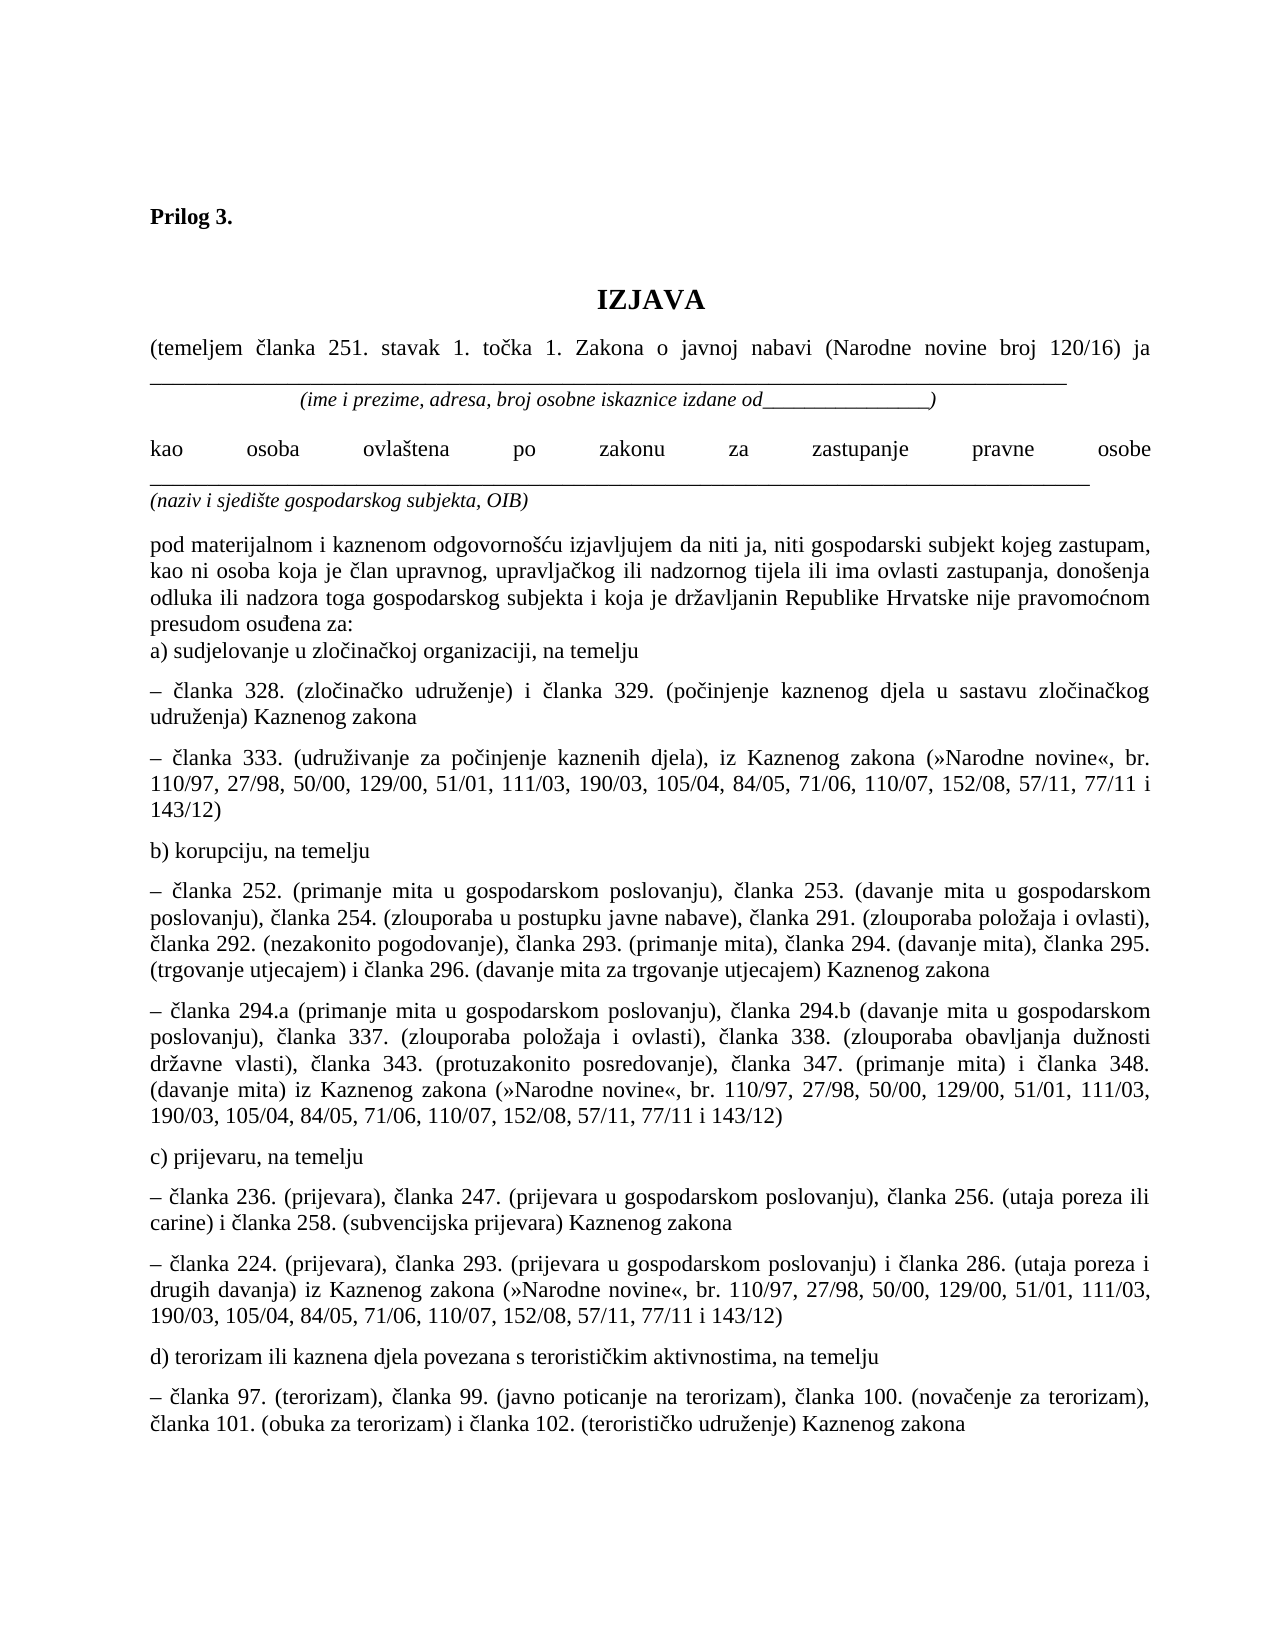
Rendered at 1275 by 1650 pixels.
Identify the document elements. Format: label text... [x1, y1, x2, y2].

text d) terorizam ili kaznena djela povezana s terorističkim aktivnostima, na temelju [150, 1343, 1152, 1369]
text a) sudjelovanje u zločinačkoj organizaciji, na temelju [150, 637, 1152, 663]
text – članka 333. (udruživanje za počinjenje kaznenih djela), iz Kaznenog zakona (»Narodne novine«, br. 110/97, 27/98, 50/00, 129/00, 51/01, 111/03, 190/03, 105/04, 84/05, 71/06, 110/07, 152/08, 57/11, 77/11 i 143/12) [150, 744, 1152, 823]
text (ime i prezime, adresa, broj osobne iskaznice izdane od________________) [150, 387, 1152, 411]
text – članka 252. (primanje mita u gospodarskom poslovanju), članka 253. (davanje mita u gospodarskom poslovanju), članka 254. (zlouporaba u postupku javne nabave), članka 291. (zlouporaba položaja i ovlasti), članka 292. (nezakonito pogodovanje), članka 293. (primanje mita), članka 294. (davanje mita), članka 295. (trgovanje utjecajem) i članka 296. (davanje mita za trgovanje utjecajem) Kaznenog zakona [150, 877, 1152, 983]
text IZJAVA [150, 282, 1152, 315]
text – članka 236. (prijevara), članka 247. (prijevara u gospodarskom poslovanju), članka 256. (utaja poreza ili carine) i članka 258. (subvencijska prijevara) Kaznenog zakona [150, 1183, 1152, 1236]
text Prilog 3. [150, 203, 1152, 229]
text c) prijevaru, na temelju [150, 1143, 1152, 1169]
text – članka 97. (terorizam), članka 99. (javno poticanje na terorizam), članka 100. (novačenje za terorizam), članka 101. (obuka za terorizam) i članka 102. (terorističko udruženje) Kaznenog zakona [150, 1383, 1152, 1436]
text – članka 294.a (primanje mita u gospodarskom poslovanju), članka 294.b (davanje mita u gospodarskom poslovanju), članka 337. (zlouporaba položaja i ovlasti), članka 338. (zlouporaba obavljanja dužnosti državne vlasti), članka 343. (protuzakonito posredovanje), članka 347. (primanje mita) i članka 348. (davanje mita) iz Kaznenog zakona (»Narodne novine«, br. 110/97, 27/98, 50/00, 129/00, 51/01, 111/03, 190/03, 105/04, 84/05, 71/06, 110/07, 152/08, 57/11, 77/11 i 143/12) [150, 997, 1152, 1129]
text – članka 224. (prijevara), članka 293. (prijevara u gospodarskom poslovanju) i članka 286. (utaja poreza i drugih davanja) iz Kaznenog zakona (»Narodne novine«, br. 110/97, 27/98, 50/00, 129/00, 51/01, 111/03, 190/03, 105/04, 84/05, 71/06, 110/07, 152/08, 57/11, 77/11 i 143/12) [150, 1250, 1152, 1329]
text – članka 328. (zločinačko udruženje) i članka 329. (počinjenje kaznenog djela u sastavu zločinačkog udruženja) Kaznenog zakona [150, 677, 1152, 730]
text pod materijalnom i kaznenom odgovornošću izjavljujem da niti ja, niti gospodarski subjekt kojeg zastupam, kao ni osoba koja je član upravnog, upravljačkog ili nadzornog tijela ili ima ovlasti zastupanja, donošenja odluka ili nadzora toga gospodarskog subjekta i koja je državljanin Republike Hrvatske nije pravomoćnom presudom osuđena za: [150, 531, 1152, 637]
text kao osoba ovlaštena po zakonu za zastupanje pravne osobe __________________________________________________________________________________ [150, 435, 1152, 488]
text (temeljem članka 251. stavak 1. točka 1. Zakona o javnoj nabavi (Narodne novine broj 120/16) ja ________________________________________________________________________________ [150, 334, 1152, 387]
text b) korupciju, na temelju [150, 837, 1152, 863]
text (naziv i sjedište gospodarskog subjekta, OIB) [150, 488, 1152, 512]
